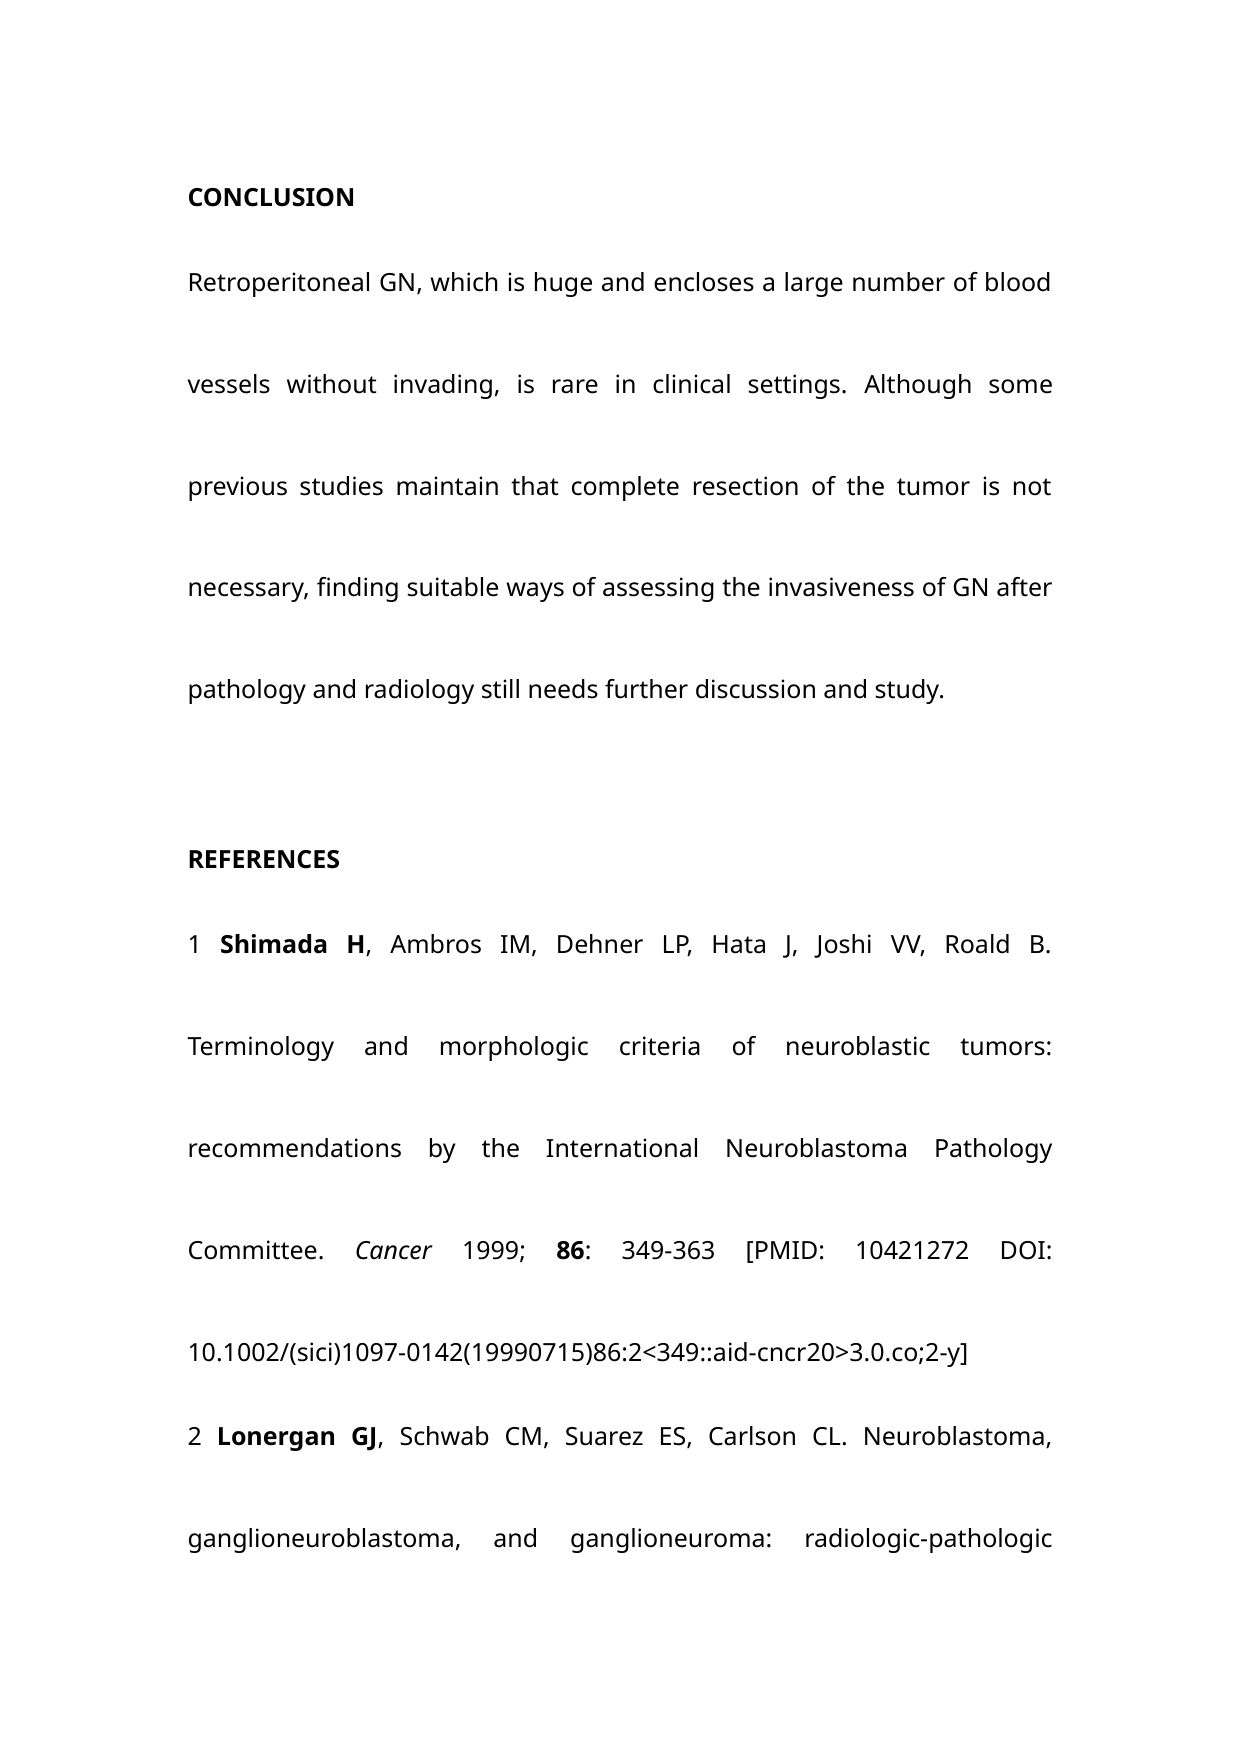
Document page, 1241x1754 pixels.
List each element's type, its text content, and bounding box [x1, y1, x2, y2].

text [187, 1402, 1053, 1572]
text REFERENCES [187, 825, 1053, 893]
text CONCLUSION [187, 163, 1053, 231]
text 1 Shimada H, Ambros IM, Dehner LP, Hata J, Joshi VV, Roald B. Terminology and morphologic criteria of neuroblastic tumors: recommendations by the International Neuroblastoma Pathology Committee. Cancer 1999; 86: 349-363 [PMID: 10421272 DOI: 10.1002/(sici)1097-0142(19990715)86:2<349::aid-cncr20>3.0.co;2-y] [187, 910, 1053, 1385]
text Retroperitoneal GN, which is huge and encloses a large number of blood vessels without invading, is rare in clinical settings. Although some previous studies maintain that complete resection of the tumor is not necessary, finding suitable ways of assessing the invasiveness of GN after pathology and radiology still needs further discussion and study. [187, 248, 1053, 723]
